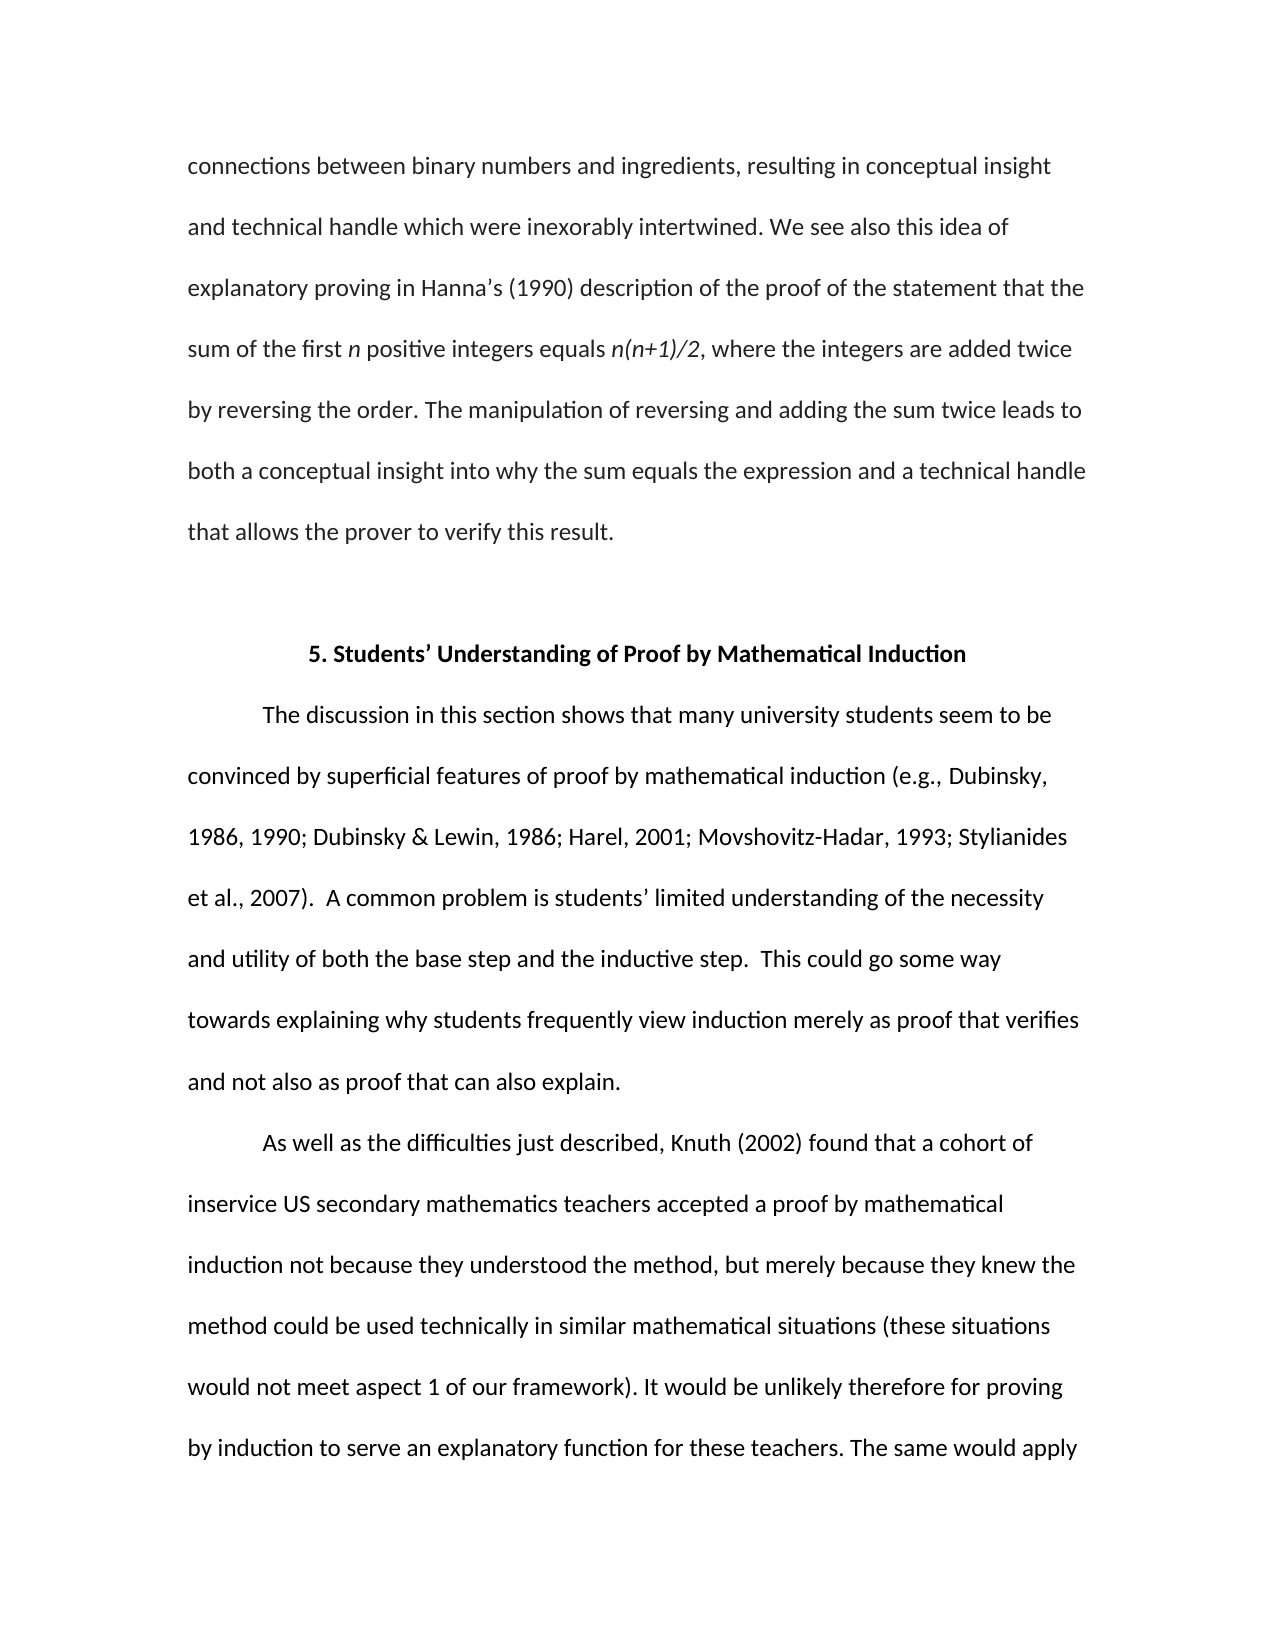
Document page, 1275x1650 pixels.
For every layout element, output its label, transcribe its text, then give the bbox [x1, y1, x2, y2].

text 5. Students’ Understanding of Proof by Mathematical Induction [187, 638, 1087, 669]
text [187, 1127, 1087, 1462]
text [187, 150, 1087, 547]
text The discussion in this section shows that many university students seem to be convinced by superficial features of proof by mathematical induction (e.g., Dubinsky, 1986, 1990; Dubinsky & Lewin, 1986; Harel, 2001; Movshovitz-Hadar, 1993; Stylianides et al., 2007). A common problem is students’ limited understanding of the necessity and utility of both the base step and the inductive step. This could go some way towards explaining why students frequently view induction merely as proof that verifies and not also as proof that can also explain. [187, 699, 1087, 1096]
